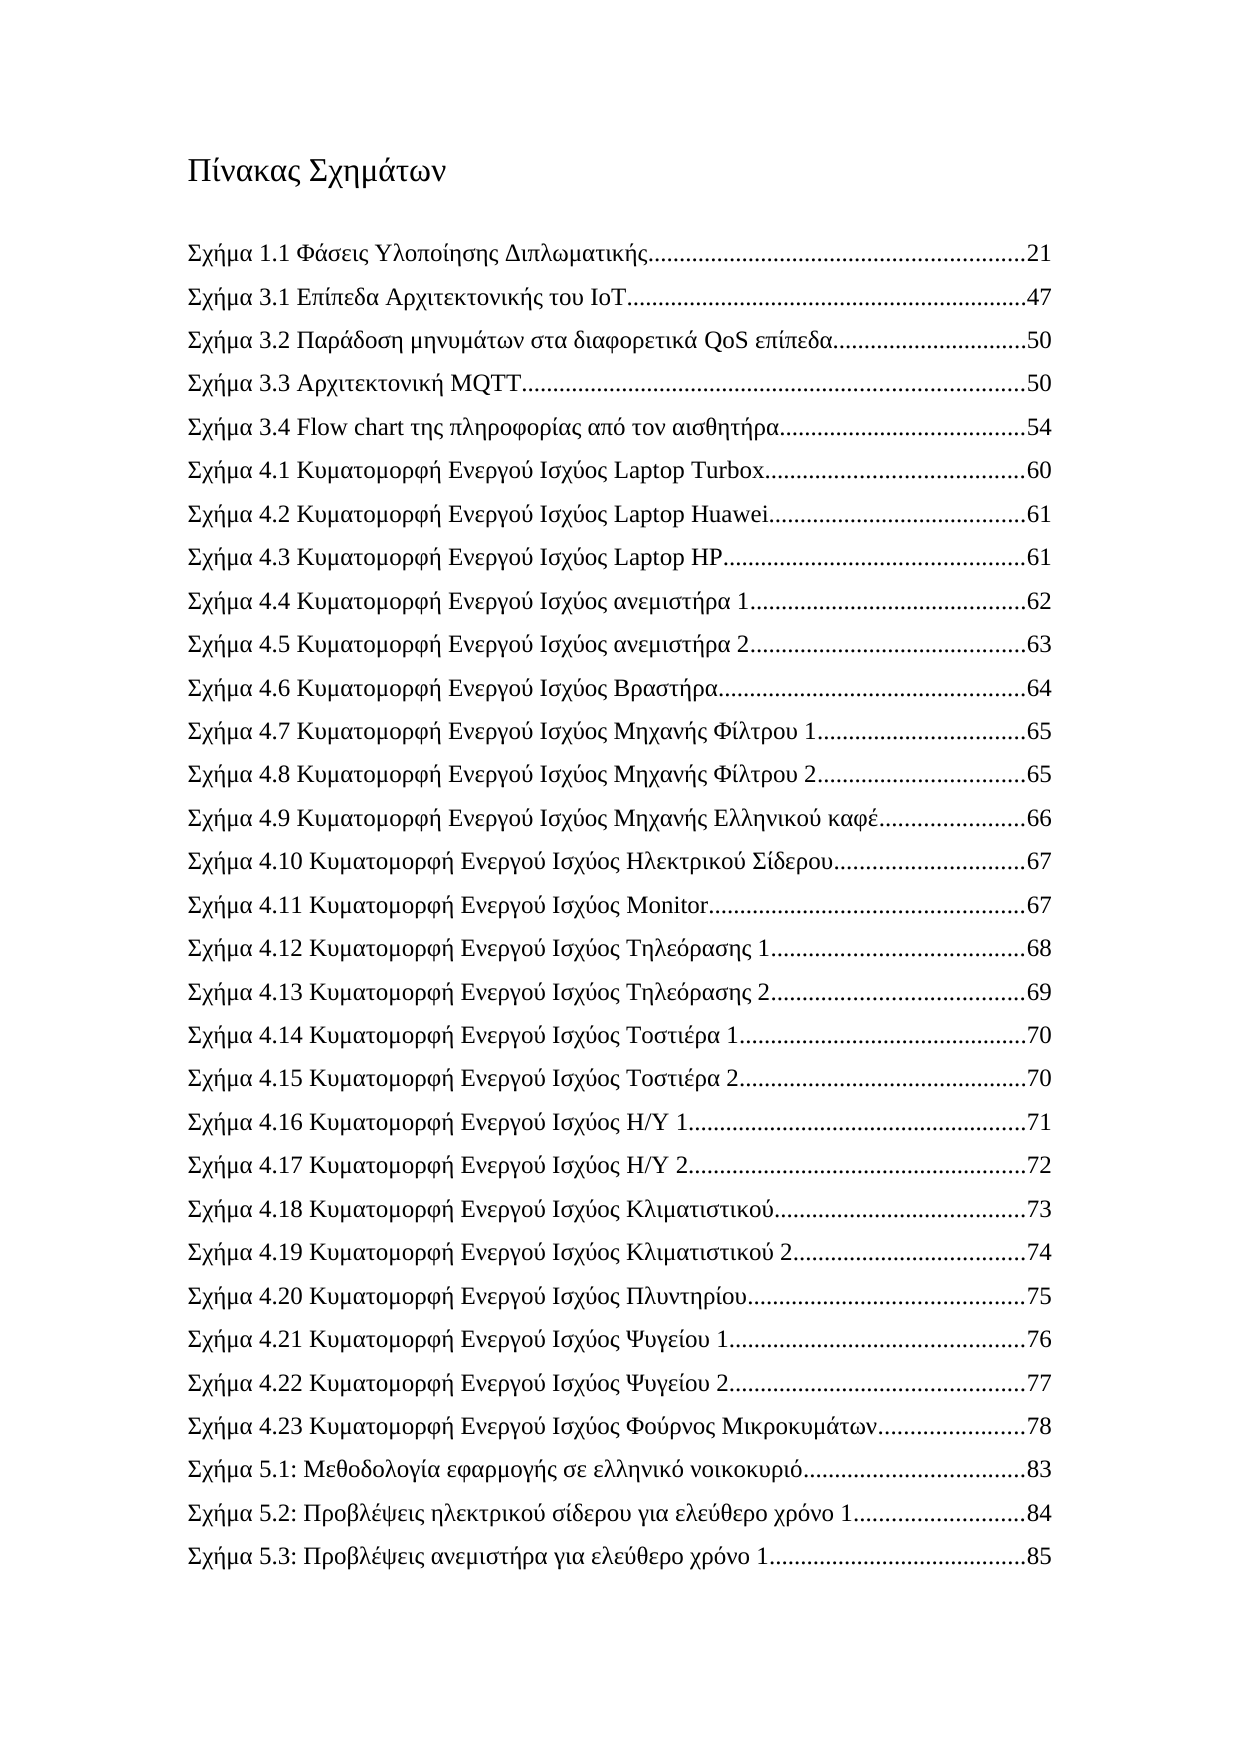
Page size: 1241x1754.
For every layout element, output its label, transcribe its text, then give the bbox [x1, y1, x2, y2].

text Σχήμα 4.9 Κυματομορφή Ενεργού Ισχύος Μηχανής Ελληνικού καφέ 66 [187, 803, 1053, 832]
text Σχήμα 4.8 Κυματομορφή Ενεργού Ισχύος Μηχανής Φίλτρου 2 65 [187, 759, 1053, 788]
text Σχήμα 4.19 Κυματομορφή Ενεργού Ισχύος Κλιματιστικού 2 74 [187, 1237, 1053, 1266]
text Σχήμα 3.2 Παράδοση μηνυμάτων στα διαφορετικά QoS επίπεδα 50 [187, 325, 1053, 354]
text Σχήμα 4.21 Κυματομορφή Ενεργού Ισχύος Ψυγείου 1 76 [187, 1324, 1053, 1353]
text Σχήμα 3.4 Flow chart της πληροφορίας από τον αισθητήρα 54 [187, 412, 1053, 441]
text Σχήμα 4.11 Κυματομορφή Ενεργού Ισχύος Monitor 67 [187, 890, 1053, 918]
text Σχήμα 4.18 Κυματομορφή Ενεργού Ισχύος Κλιματιστικού 73 [187, 1194, 1053, 1223]
text Σχήμα 4.2 Κυματομορφή Ενεργού Ισχύος Laptop Huawei 61 [187, 499, 1053, 528]
text Σχήμα 4.7 Κυματομορφή Ενεργού Ισχύος Μηχανής Φίλτρου 1 65 [187, 716, 1053, 745]
text Σχήμα 4.1 Κυματομορφή Ενεργού Ισχύος Laptop Turbox 60 [187, 455, 1053, 484]
text Σχήμα 4.16 Κυματομορφή Ενεργού Ισχύος H/Y 1 71 [187, 1107, 1053, 1136]
text Σχήμα 4.3 Κυματομορφή Ενεργού Ισχύος Laptop HP 61 [187, 542, 1053, 571]
text Σχήμα 4.22 Κυματομορφή Ενεργού Ισχύος Ψυγείου 2 77 [187, 1368, 1053, 1396]
text Σχήμα 3.3 Αρχιτεκτονική MQTT 50 [187, 368, 1053, 397]
text Σχήμα 4.17 Κυματομορφή Ενεργού Ισχύος H/Y 2 72 [187, 1150, 1053, 1179]
text Σχήμα 4.12 Κυματομορφή Ενεργού Ισχύος Τηλεόρασης 1 68 [187, 933, 1053, 962]
text Σχήμα 5.3: Προβλέψεις ανεμιστήρα για ελεύθερο χρόνο 1 85 [187, 1541, 1053, 1570]
text Σχήμα 4.14 Κυματομορφή Ενεργού Ισχύος Τοστιέρα 1 70 [187, 1020, 1053, 1049]
text Σχήμα 4.13 Κυματομορφή Ενεργού Ισχύος Τηλεόρασης 2 69 [187, 977, 1053, 1005]
text Σχήμα 4.15 Κυματομορφή Ενεργού Ισχύος Τοστιέρα 2 70 [187, 1063, 1053, 1092]
text Σχήμα 4.4 Κυματομορφή Ενεργού Ισχύος ανεμιστήρα 1 62 [187, 586, 1053, 614]
subtitle Πίνακας Σχημάτων [187, 150, 1053, 188]
text Σχήμα 4.6 Κυματομορφή Ενεργού Ισχύος Βραστήρα 64 [187, 673, 1053, 701]
text Σχήμα 4.5 Κυματομορφή Ενεργού Ισχύος ανεμιστήρα 2 63 [187, 629, 1053, 658]
text Σχήμα 4.10 Κυματομορφή Ενεργού Ισχύος Ηλεκτρικού Σίδερου 67 [187, 846, 1053, 875]
text Σχήμα 1.1 Φάσεις Υλοποίησης Διπλωματικής 21 [187, 238, 1053, 267]
text Σχήμα 3.1 Επίπεδα Αρχιτεκτονικής του IoT 47 [187, 282, 1053, 310]
text Σχήμα 4.23 Κυματομορφή Ενεργού Ισχύος Φούρνος Μικροκυμάτων 78 [187, 1411, 1053, 1440]
text Σχήμα 5.1: Μεθοδολογία εφαρμογής σε ελληνικό νοικοκυριό 83 [187, 1454, 1053, 1483]
text Σχήμα 5.2: Προβλέψεις ηλεκτρικού σίδερου για ελεύθερο χρόνο 1 84 [187, 1498, 1053, 1527]
text Σχήμα 4.20 Κυματομορφή Ενεργού Ισχύος Πλυντηρίου 75 [187, 1281, 1053, 1309]
